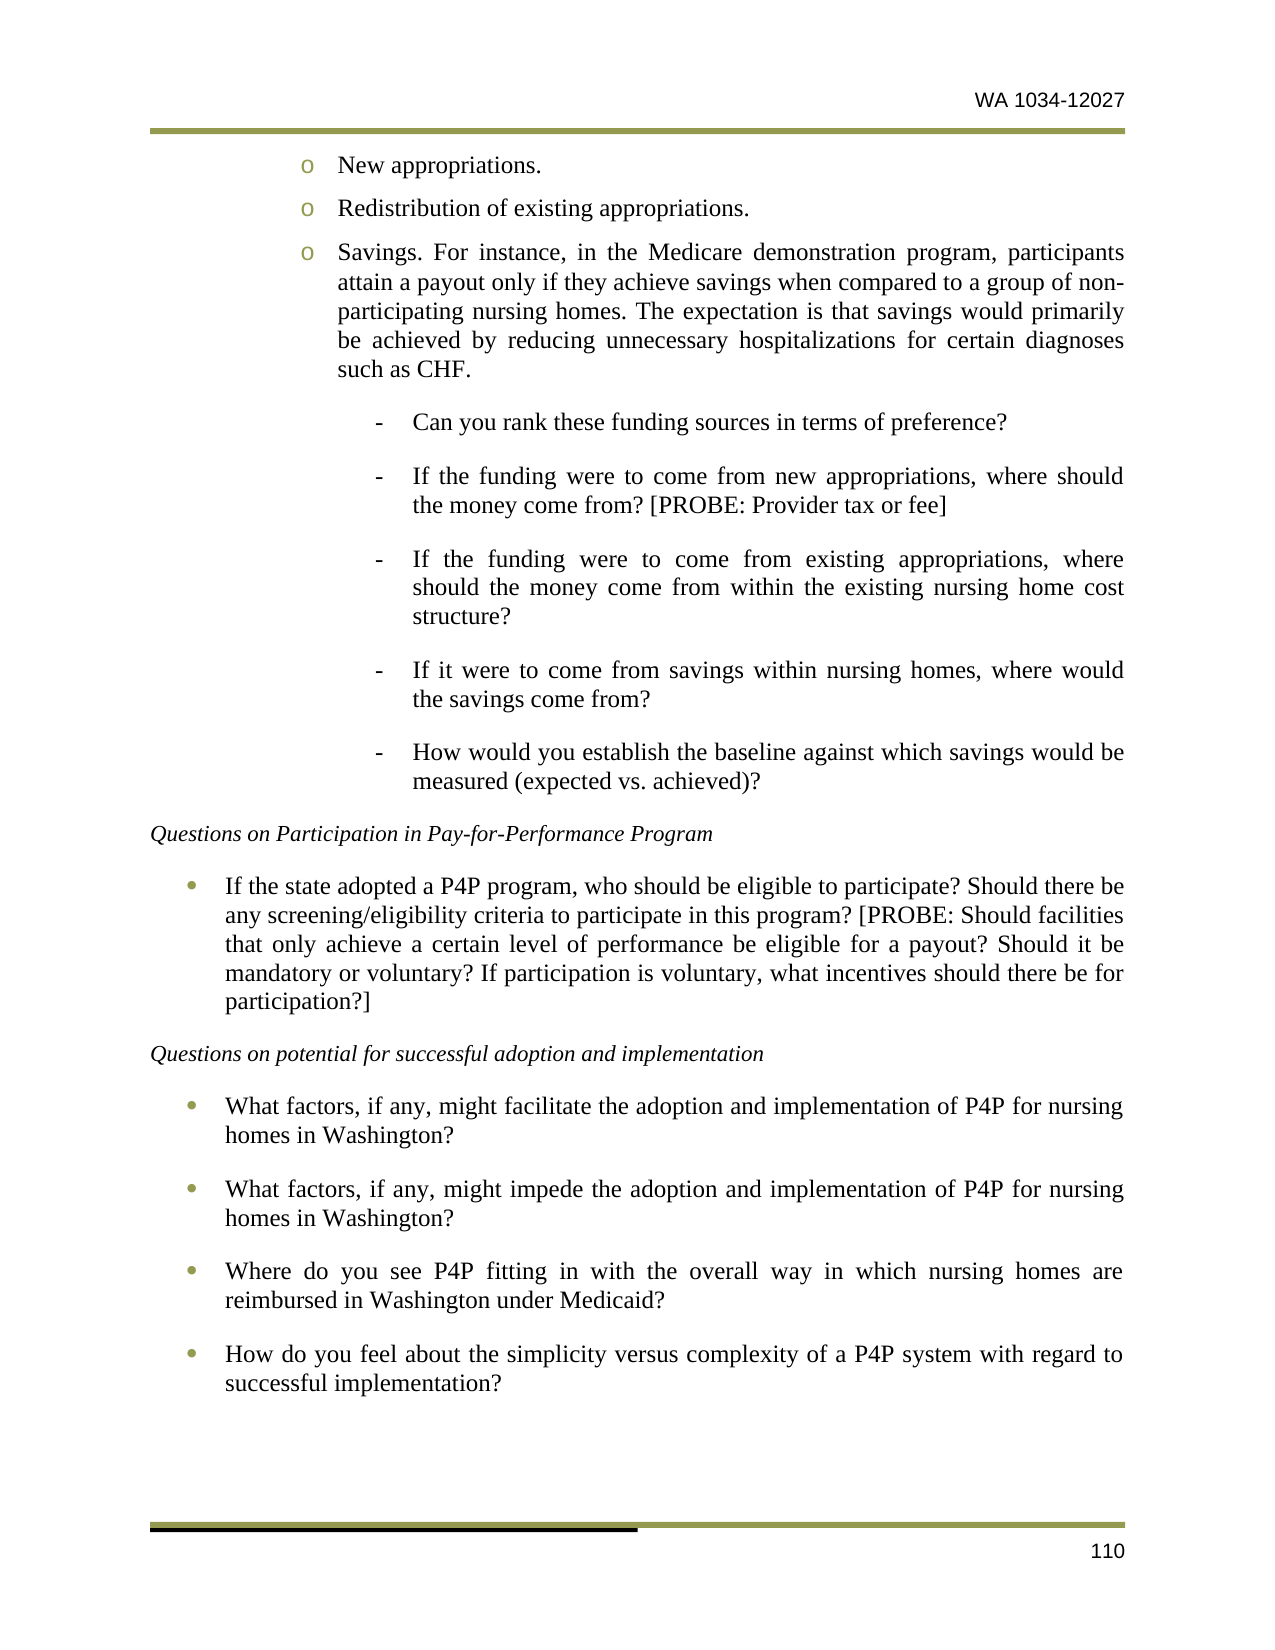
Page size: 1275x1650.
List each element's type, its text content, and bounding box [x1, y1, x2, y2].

text What factors, if any, might impede the adoption and implementation of P4P for nursing homes in Washington? [187, 1174, 1125, 1231]
text Where do you see P4P fitting in with the overall way in which nursing homes are reimbursed in Washington under Medicaid? [187, 1256, 1125, 1314]
text How do you feel about the simplicity versus complexity of a P4P system with regard to successful implementation? [187, 1339, 1125, 1396]
list If it were to come from savings within nursing homes, where would the savings come from? [375, 655, 1125, 712]
text Savings. For instance, in the Medicare demonstration program, participants attain a payout only if they achieve savings when compared to a group of non-participating nursing homes. The expectation is that savings would primarily be achieved by reducing unnecessary hospitalizations for certain diagnoses such as CHF. [300, 237, 1125, 382]
list Can you rank these funding sources in terms of preference? [375, 407, 1125, 436]
list If the funding were to come from existing appropriations, where should the money come from within the existing nursing home cost structure? [375, 544, 1125, 630]
list If the funding were to come from new appropriations, where should the money come from? [PROBE: Provider tax or fee] [375, 461, 1125, 519]
text What factors, if any, might facilitate the adoption and implementation of P4P for nursing homes in Washington? [187, 1091, 1125, 1149]
text If the state adopted a P4P program, who should be eligible to participate? Should there be any screening/eligibility criteria to participate in this program? [PROBE: Should facilities that only achieve a certain level of performance be eligible for a payout? Should it be mandatory or voluntary? If participation is voluntary, what incentives should there be for participation?] [187, 871, 1125, 1015]
subtitle Questions on potential for successful adoption and implementation [150, 1040, 1125, 1066]
subtitle Questions on Participation in Pay-for-Performance Program [150, 820, 1125, 846]
text New appropriations. [300, 150, 1125, 181]
list How would you establish the baseline against which savings would be measured (expected vs. achieved)? [375, 737, 1125, 795]
text Redistribution of existing appropriations. [300, 193, 1125, 224]
